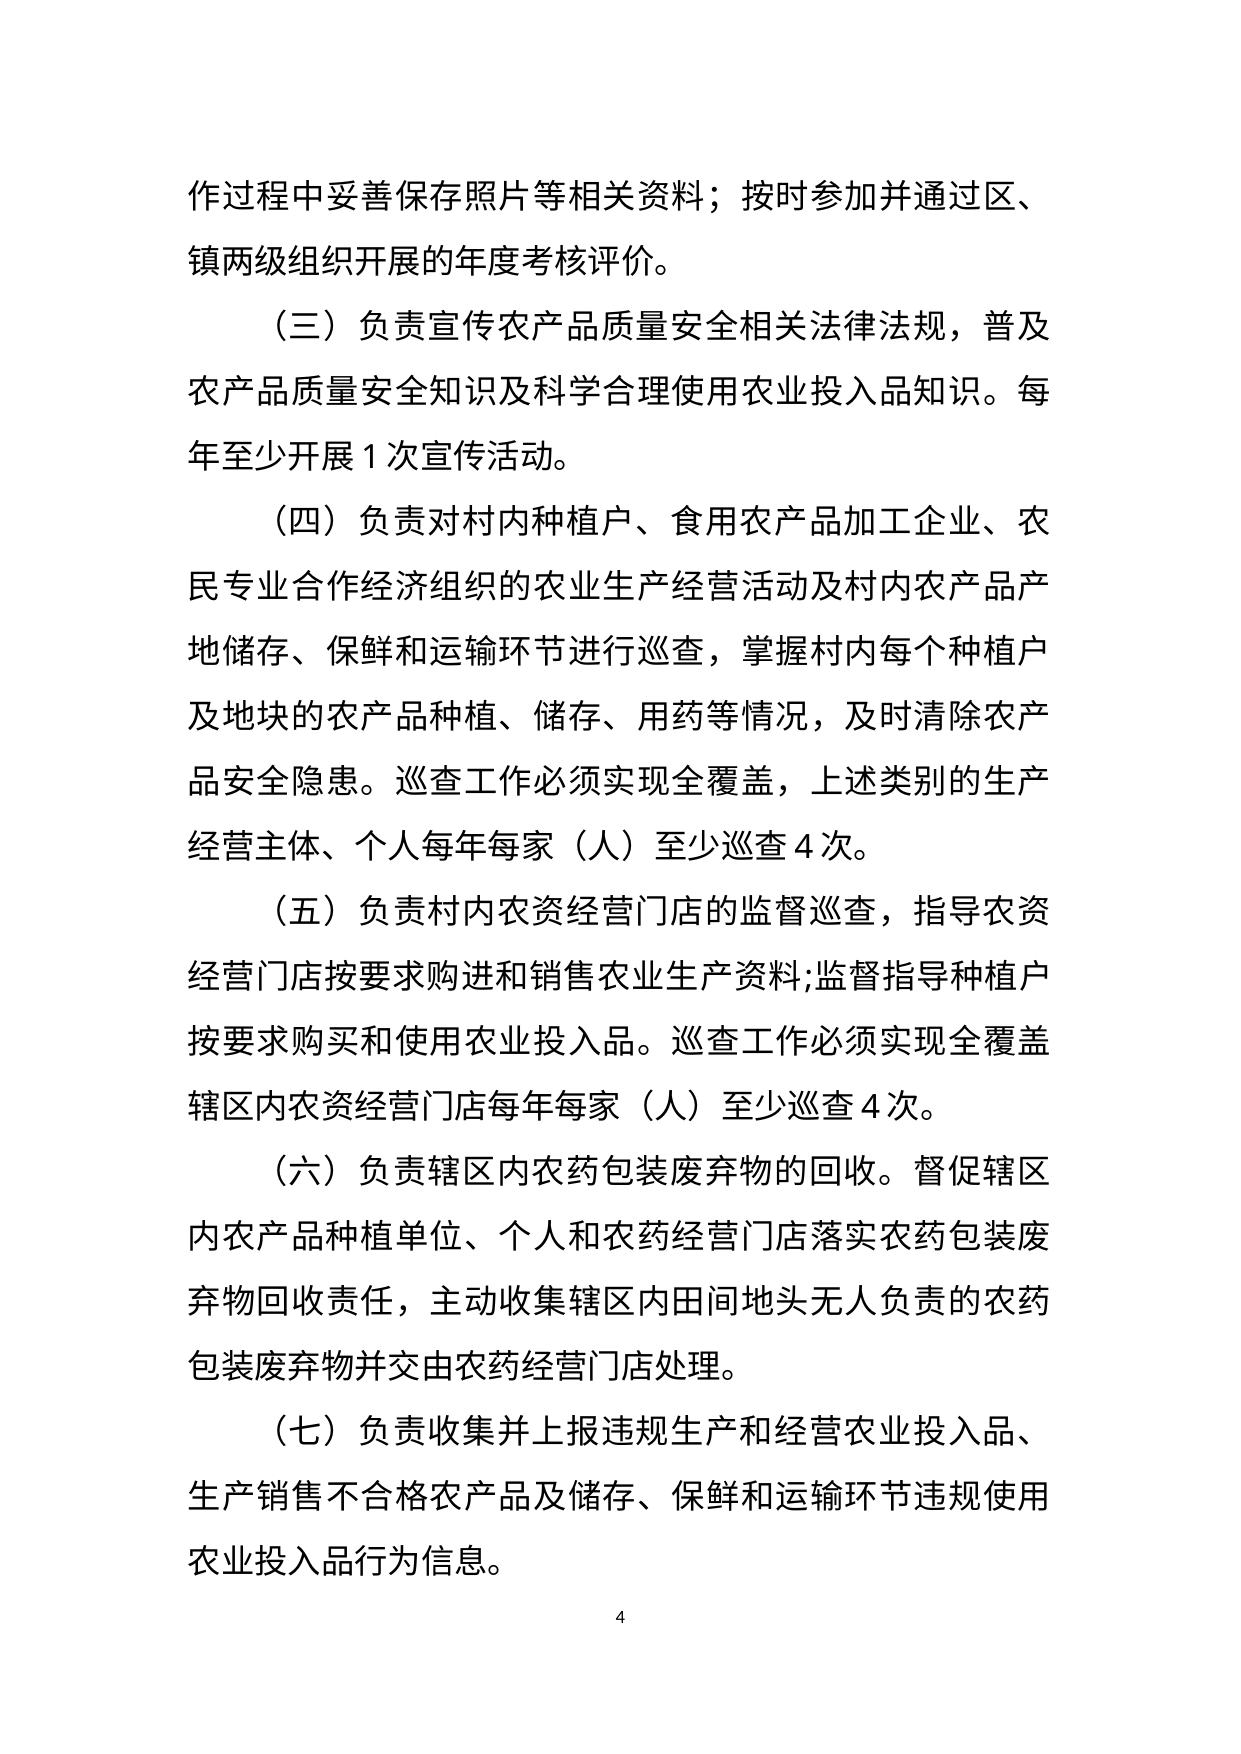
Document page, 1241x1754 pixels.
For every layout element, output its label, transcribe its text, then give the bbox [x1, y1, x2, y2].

text （六）负责辖区内农药包装废弃物的回收。督促辖区内农产品种植单位、个人和农药经营门店落实农药包装废弃物回收责任，主动收集辖区内田间地头无人负责的农药包装废弃物并交由农药经营门店处理。 [187, 1137, 1053, 1397]
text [187, 162, 1053, 292]
text （五）负责村内农资经营门店的监督巡查，指导农资经营门店按要求购进和销售农业生产资料;监督指导种植户按要求购买和使用农业投入品。巡查工作必须实现全覆盖，辖区内农资经营门店每年每家（人）至少巡查4次。 [187, 877, 1053, 1137]
text （七）负责收集并上报违规生产和经营农业投入品、生产销售不合格农产品及储存、保鲜和运输环节违规使用农业投入品行为信息。 [187, 1397, 1053, 1592]
text （四）负责对村内种植户、食用农产品加工企业、农民专业合作经济组织的农业生产经营活动及村内农产品产地储存、保鲜和运输环节进行巡查，掌握村内每个种植户及地块的农产品种植、储存、用药等情况，及时清除农产品安全隐患。巡查工作必须实现全覆盖，上述类别的生产经营主体、个人每年每家（人）至少巡查4次。 [187, 487, 1053, 877]
text （三）负责宣传农产品质量安全相关法律法规，普及农产品质量安全知识及科学合理使用农业投入品知识。每年至少开展1次宣传活动。 [187, 292, 1053, 487]
